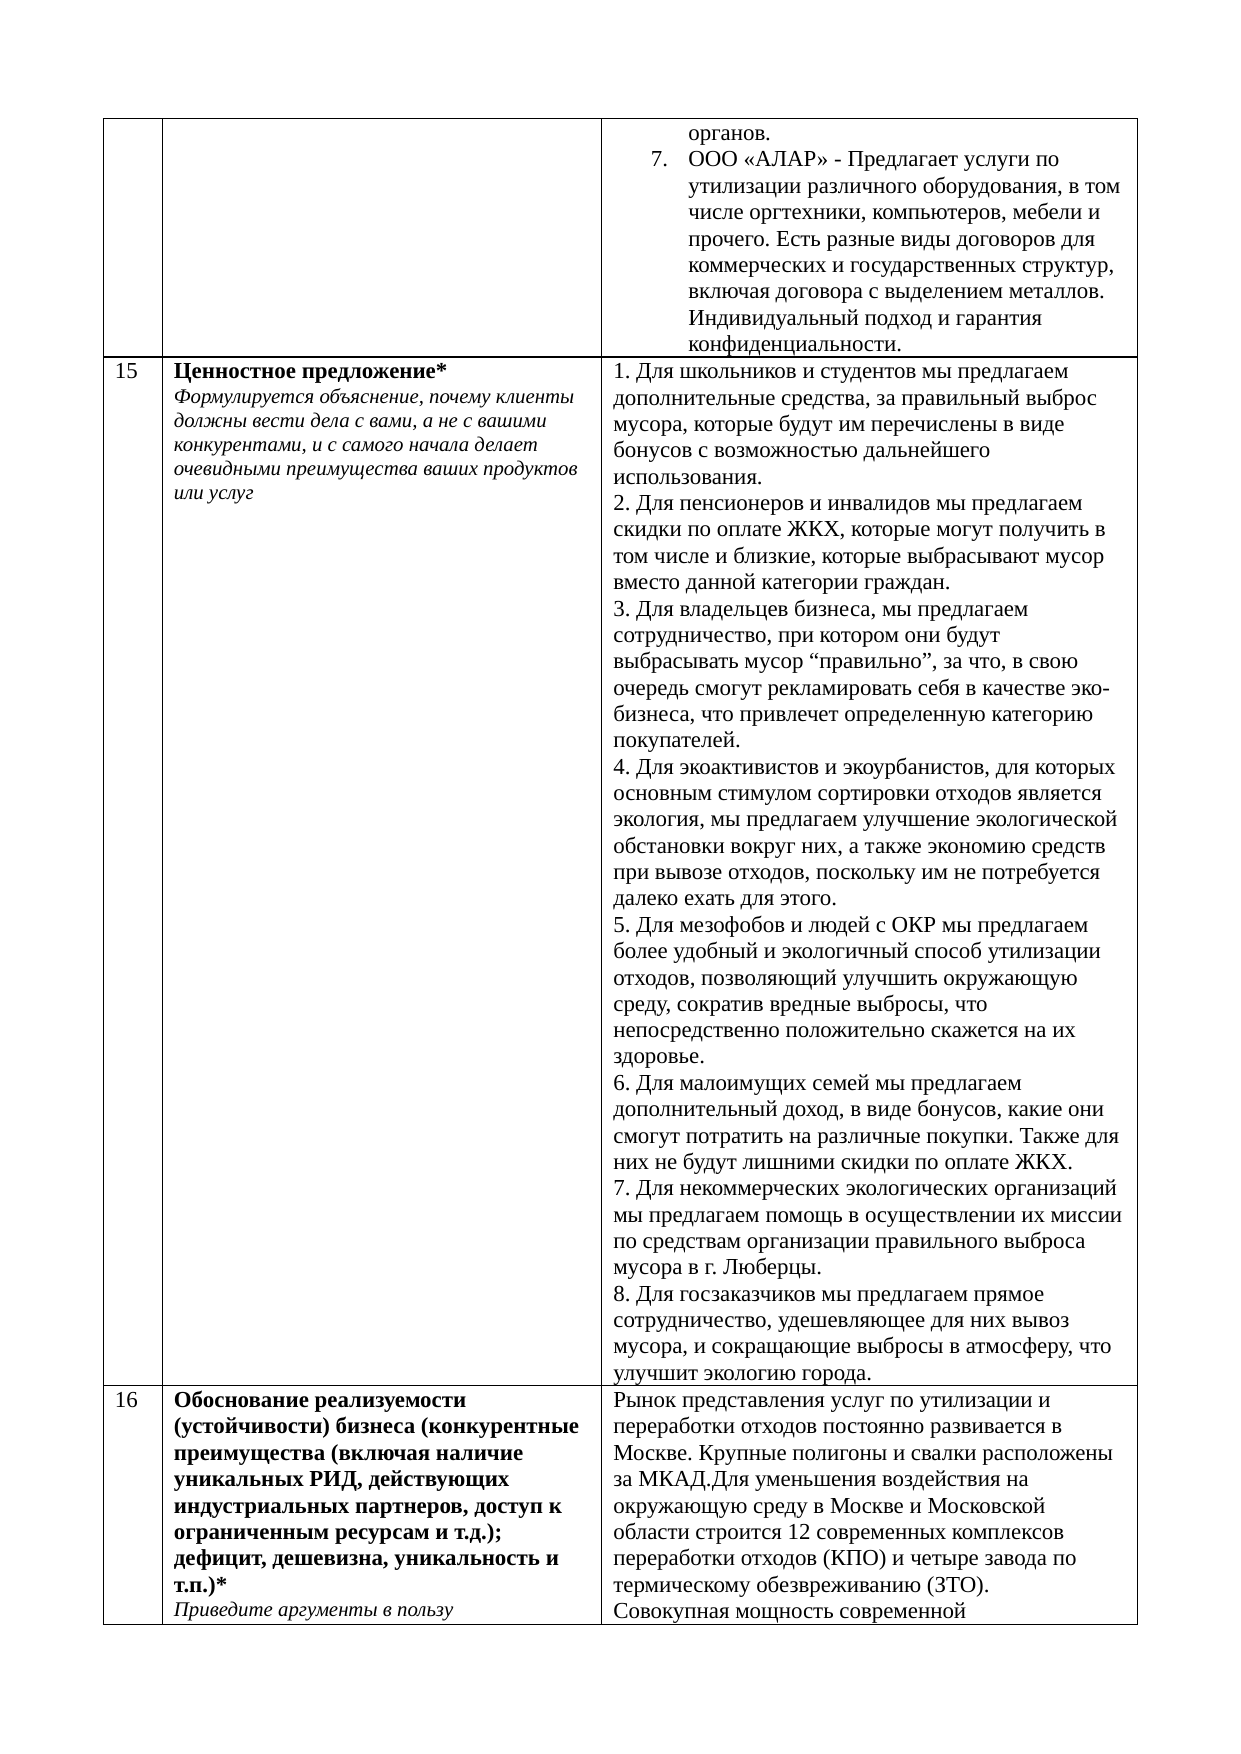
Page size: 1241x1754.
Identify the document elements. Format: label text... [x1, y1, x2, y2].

table_cell 14 [104, 119, 162, 356]
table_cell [163, 1386, 601, 1623]
table_cell 1. Для школьников и студентов мы предлагаем дополнительные средства, за правильный выброс мусора, которые будут им перечислены в виде бонусов с возможностью дальнейшего использования. 2. Для пенсионеров и инвалидов мы предлагаем скидки по оплате ЖКХ, которые могут получить в том числе и близкие, которые выбрасывают мусор вместо данной категории граждан. 3. Для владельцев бизнеса, мы предлагаем сотрудничество, при котором они будут выбрасывать мусор “правильно”, за что, в свою очередь смогут рекламировать себя в качестве эко-бизнеса, что привлечет определенную категорию покупателей. 4. Для экоактивистов и экоурбанистов, для которых основным стимулом сортировки отходов является экология, мы предлагаем улучшение экологической обстановки вокруг них, а также экономию средств при вывозе отходов, поскольку им не потребуется далеко ехать для этого. 5. Для мезофобов и людей с ОКР мы предлагаем более удобный и экологичный способ утилизации отходов, позволяющий улучшить окружающую среду, сократив вредные выбросы, что непосредственно положительно скажется на их здоровье. 6. Для малоимущих семей мы предлагаем дополнительный доход, в виде бонусов, какие они смогут потратить на различные покупки. Также для них не будут лишними скидки по оплате ЖКХ. 7. Для некоммерческих экологических организаций мы предлагаем помощь в осуществлении их миссии по средствам организации правильного выброса мусора в г. Люберцы. 8. Для госзаказчиков мы предлагаем прямое сотрудничество, удешевляющее для них вывоз мусора, и сокращающие выбросы в атмосферу, что улучшит экологию города. [602, 358, 1137, 1385]
table_cell Ценностное предложение* Формулируется объяснение, почему клиенты должны вести дела с вами, а не с вашими конкурентами, и с самого начала делает очевидными преимущества ваших продуктов или услуг [163, 358, 601, 1385]
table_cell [602, 119, 1137, 356]
table_cell 16 [104, 1386, 162, 1623]
table_cell 15 [104, 358, 162, 1385]
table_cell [602, 1386, 1137, 1623]
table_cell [163, 119, 601, 356]
